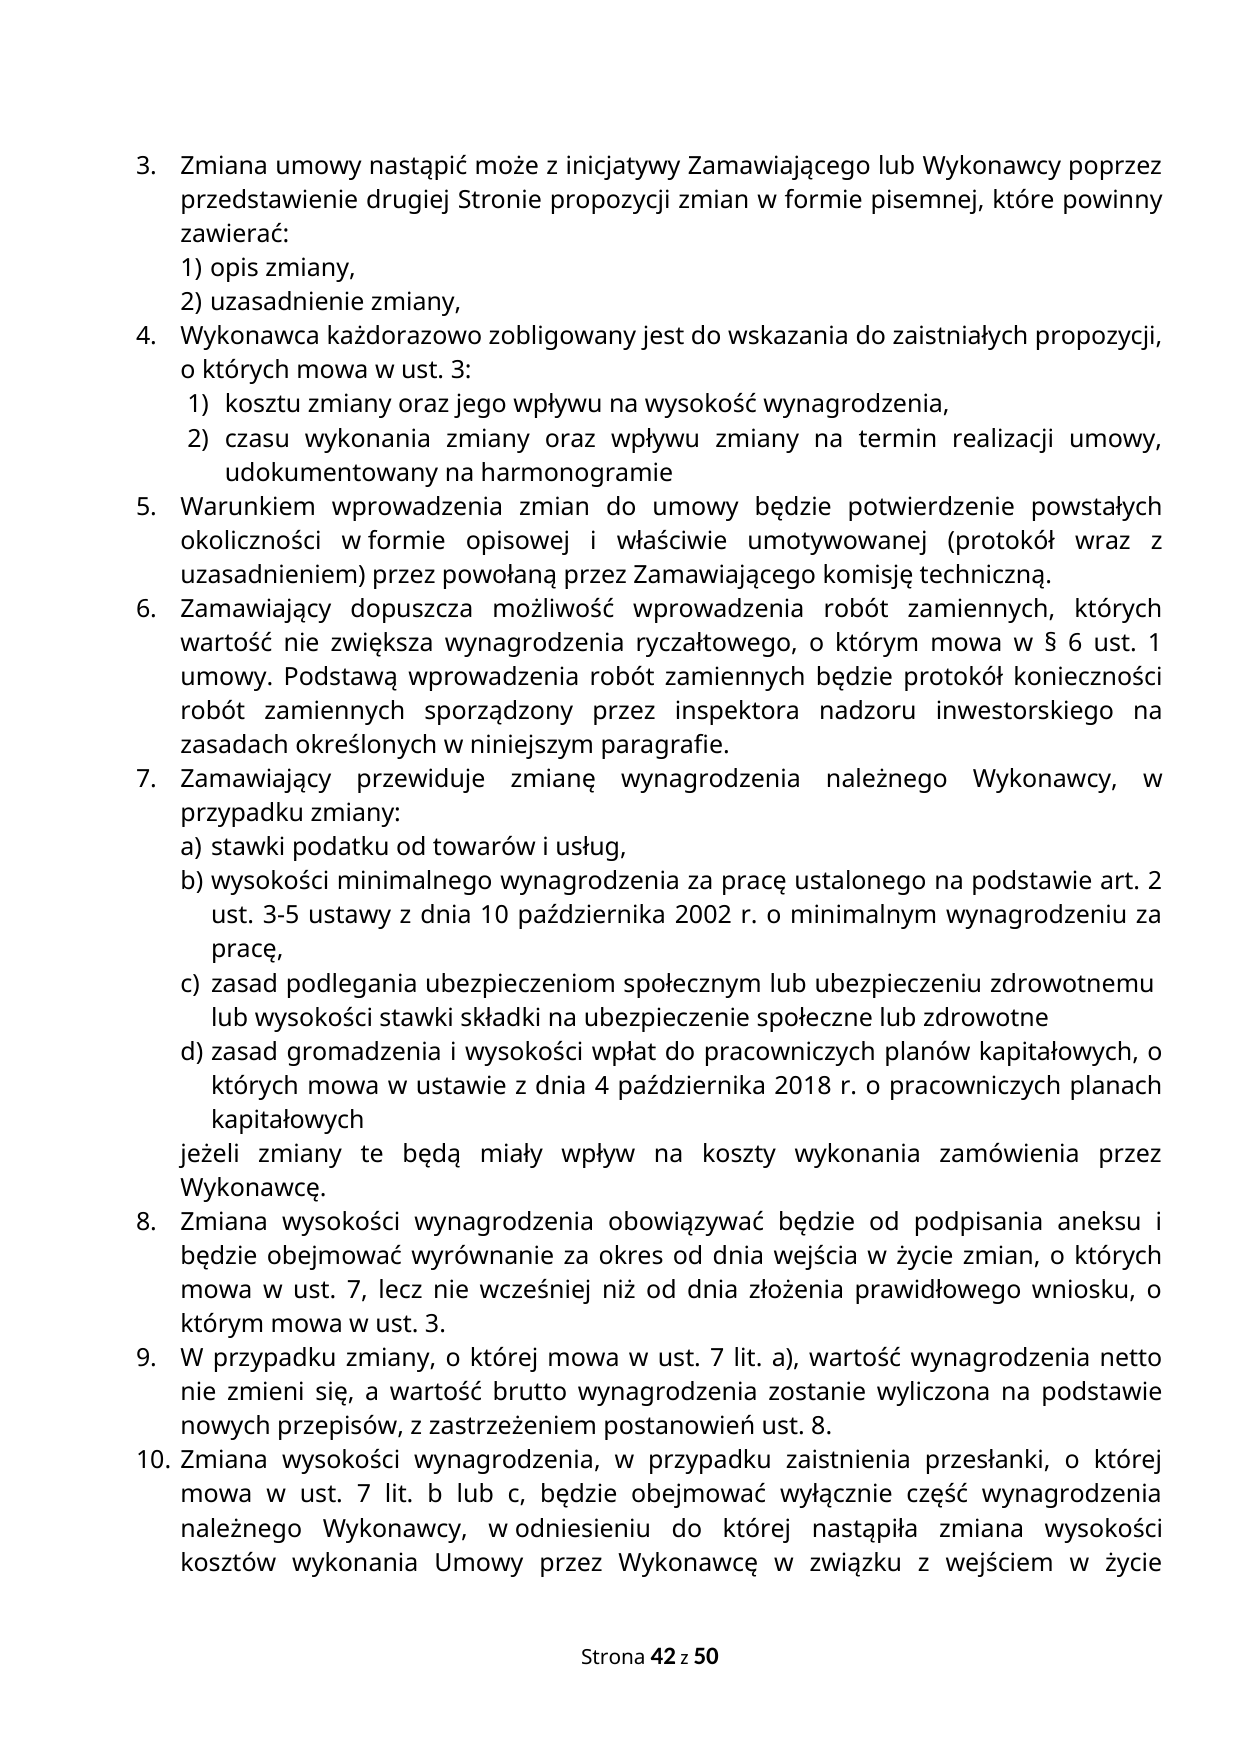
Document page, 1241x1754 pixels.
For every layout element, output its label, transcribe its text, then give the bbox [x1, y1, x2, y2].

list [136, 1442, 1163, 1578]
list zasad gromadzenia i wysokości wpłat do pracowniczych planów kapitałowych, o których mowa w ustawie z dnia 4 października 2018 r. o pracowniczych planach kapitałowych [180, 1033, 1163, 1136]
list wysokości minimalnego wynagrodzenia za pracę ustalonego na podstawie art. 2 ust. 3-5 ustawy z dnia 10 października 2002 r. o minimalnym wynagrodzeniu za pracę, [180, 863, 1163, 965]
list Zmiana wysokości wynagrodzenia obowiązywać będzie od podpisania aneksu i będzie obejmować wyrównanie za okres od dnia wejścia w życie zmian, o których mowa w ust. 7, lecz nie wcześniej niż od dnia złożenia prawidłowego wniosku, o którym mowa w ust. 3. [136, 1204, 1163, 1340]
list uzasadnienie zmiany, [180, 284, 1163, 318]
text jeżeli zmiany te będą miały wpływ na koszty wykonania zamówienia przez Wykonawcę. [180, 1136, 1163, 1204]
list zasad podlegania ubezpieczeniom społecznym lub ubezpieczeniu zdrowotnemu lub wysokości stawki składki na ubezpieczenie społeczne lub zdrowotne [180, 965, 1163, 1033]
list Zamawiający dopuszcza możliwość wprowadzenia robót zamiennych, których wartość nie zwiększa wynagrodzenia ryczałtowego, o którym mowa w § 6 ust. 1 umowy. Podstawą wprowadzenia robót zamiennych będzie protokół konieczności robót zamiennych sporządzony przez inspektora nadzoru inwestorskiego na zasadach określonych w niniejszym paragrafie. [136, 591, 1163, 761]
list opis zmiany, [180, 250, 1163, 284]
list czasu wykonania zmiany oraz wpływu zmiany na termin realizacji umowy, udokumentowany na harmonogramie [187, 420, 1163, 488]
list W przypadku zmiany, o której mowa w ust. 7 lit. a), wartość wynagrodzenia netto nie zmieni się, a wartość brutto wynagrodzenia zostanie wyliczona na podstawie nowych przepisów, z zastrzeżeniem postanowień ust. 8. [136, 1340, 1163, 1442]
list stawki podatku od towarów i usług, [180, 829, 1163, 863]
list Zmiana umowy nastąpić może z inicjatywy Zamawiającego lub Wykonawcy poprzez przedstawienie drugiej Stronie propozycji zmian w formie pisemnej, które powinny zawierać: [136, 148, 1163, 250]
list Warunkiem wprowadzenia zmian do umowy będzie potwierdzenie powstałych okoliczności w formie opisowej i właściwie umotywowanej (protokół wraz z uzasadnieniem) przez powołaną przez Zamawiającego komisję techniczną. [136, 488, 1163, 591]
list Zamawiający przewiduje zmianę wynagrodzenia należnego Wykonawcy, w przypadku zmiany: [136, 761, 1163, 829]
list kosztu zmiany oraz jego wpływu na wysokość wynagrodzenia, [187, 386, 1163, 420]
list Wykonawca każdorazowo zobligowany jest do wskazania do zaistniałych propozycji, o których mowa w ust. 3: [136, 318, 1163, 386]
